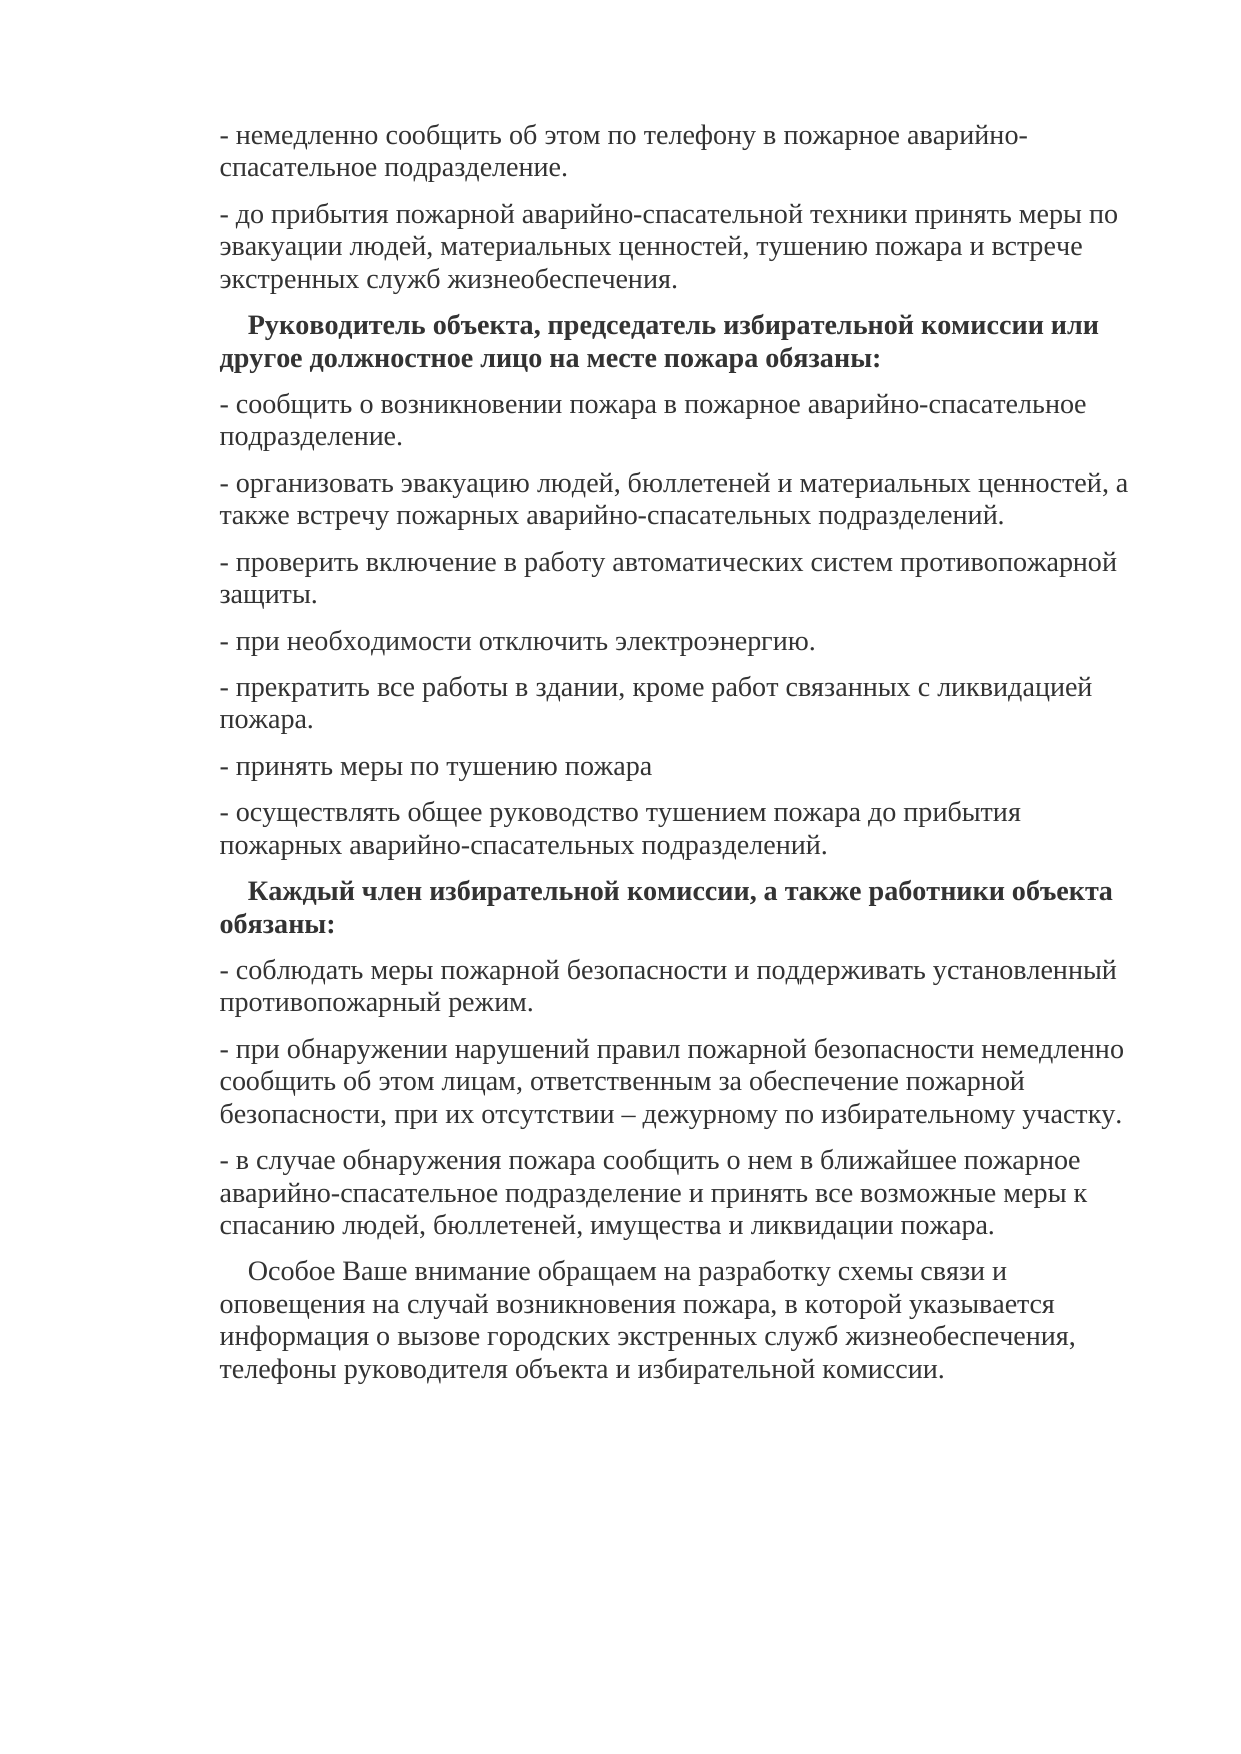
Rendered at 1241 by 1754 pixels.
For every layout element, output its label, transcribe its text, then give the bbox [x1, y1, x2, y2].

text - осуществлять общее руководство тушением пожара до прибытия пожарных аварийно-спасательных подразделений. [219, 795, 1152, 860]
text - до прибытия пожарной аварийно-спасательной техники принять меры по эвакуации людей, материальных ценностей, тушению пожара и встрече экстренных служб жизнеобеспечения. [219, 197, 1152, 294]
text - немедленно сообщить об этом по телефону в пожарное аварийно-спасательное подразделение. [219, 118, 1152, 183]
text - сообщить о возникновении пожара в пожарное аварийно-спасательное подразделение. [219, 387, 1152, 452]
text Каждый член избирательной комиссии, а также работники объекта обязаны: [219, 874, 1152, 939]
text - прекратить все работы в здании, кроме работ связанных с ликвидацией пожара. [219, 670, 1152, 735]
text - проверить включение в работу автоматических систем противопожарной защиты. [219, 545, 1152, 609]
text - при обнаружении нарушений правил пожарной безопасности немедленно сообщить об этом лицам, ответственным за обеспечение пожарной безопасности, при их отсутствии – дежурному по избирательному участку. [219, 1032, 1152, 1129]
text - соблюдать меры пожарной безопасности и поддерживать установленный противопожарный режим. [219, 953, 1152, 1018]
text Руководитель объекта, председатель избирательной комиссии или другое должностное лицо на месте пожара обязаны: [219, 308, 1152, 373]
text - при необходимости отключить электроэнергию. [219, 624, 1152, 656]
text Особое Ваше внимание обращаем на разработку схемы связи и оповещения на случай возникновения пожара, в которой указывается информация о вызове городских экстренных служб жизнеобеспечения, телефоны руководителя объекта и избирательной комиссии. [219, 1254, 1152, 1384]
text - принять меры по тушению пожара [219, 749, 1152, 781]
text - организовать эвакуацию людей, бюллетеней и материальных ценностей, а также встречу пожарных аварийно-спасательных подразделений. [219, 466, 1152, 531]
text - в случае обнаружения пожара сообщить о нем в ближайшее пожарное аварийно-спасательное подразделение и принять все возможные меры к спасанию людей, бюллетеней, имущества и ликвидации пожара. [219, 1143, 1152, 1240]
